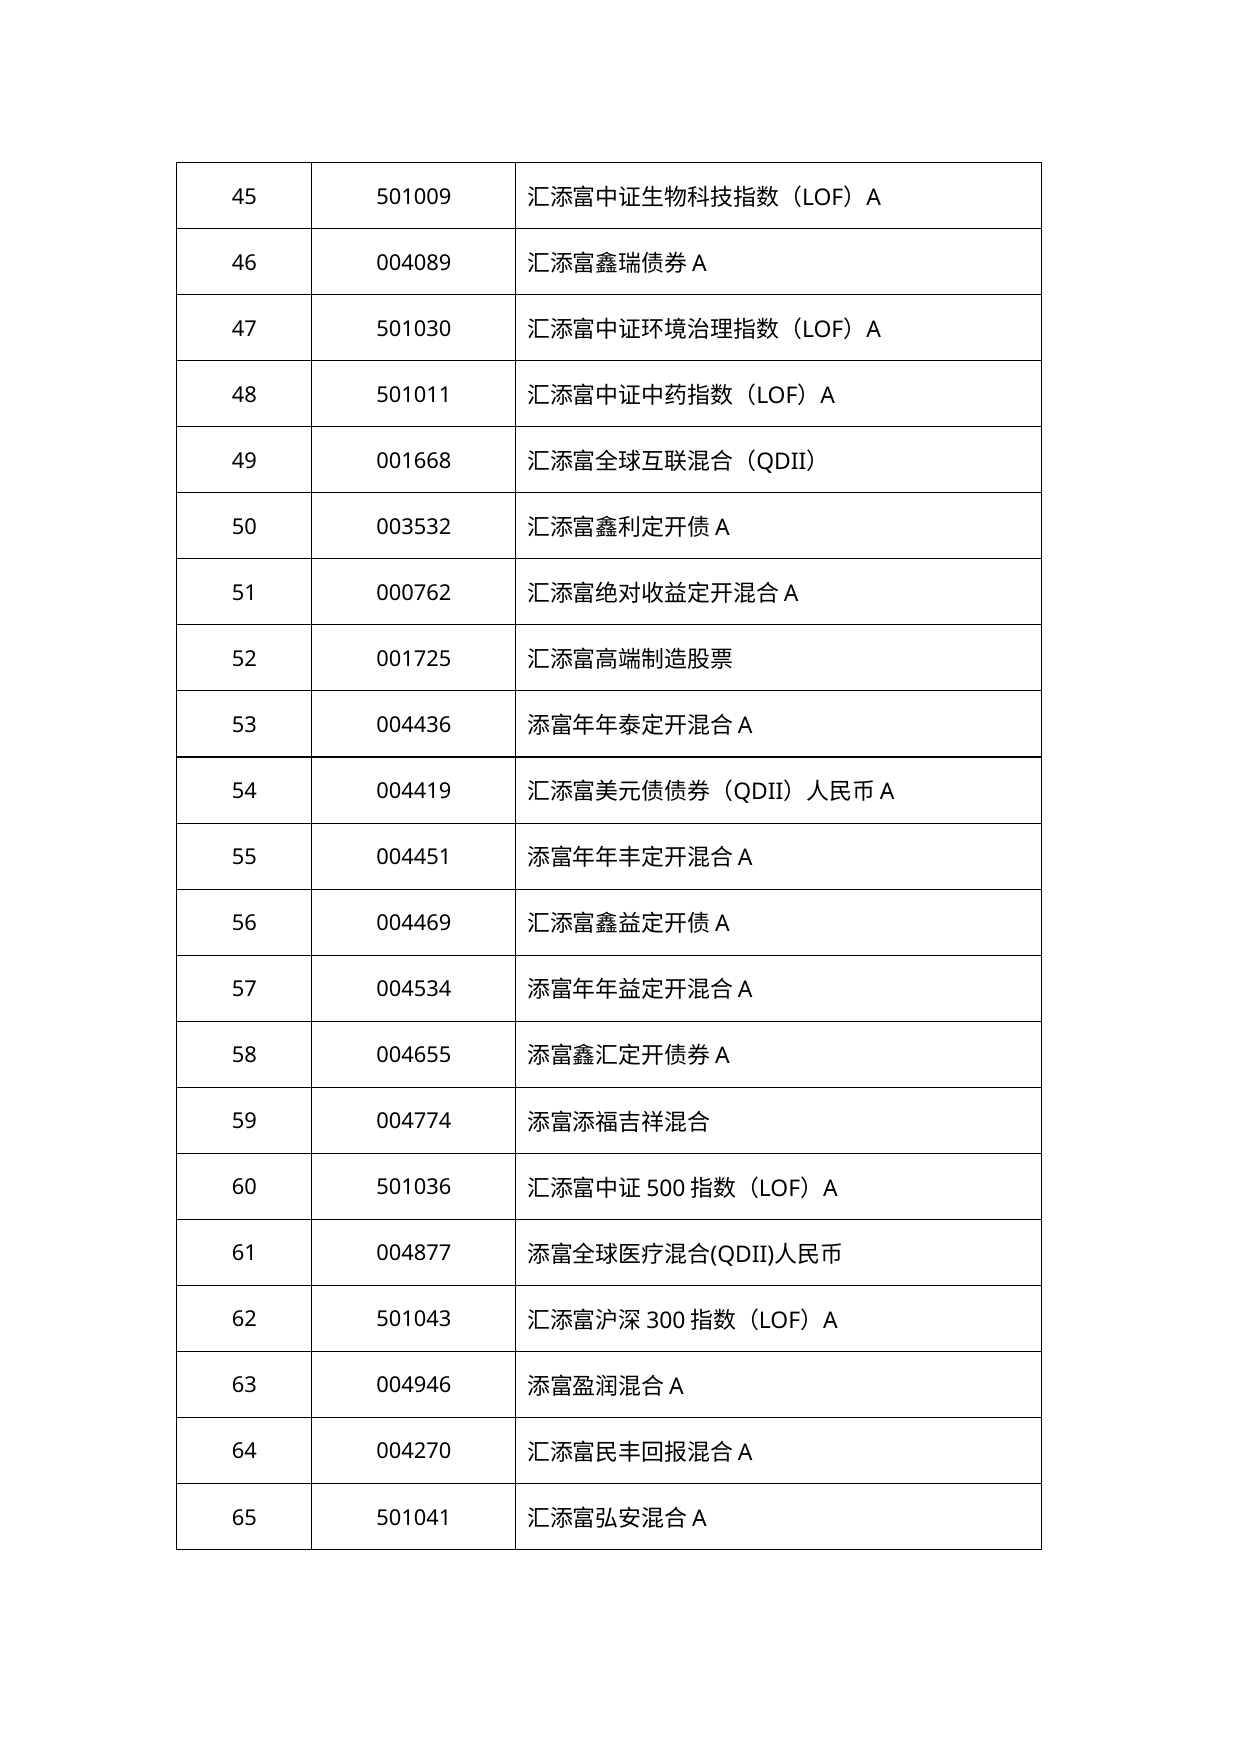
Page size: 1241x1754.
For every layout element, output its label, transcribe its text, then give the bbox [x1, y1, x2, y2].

table_cell 47 [177, 295, 311, 360]
table_cell 61 [177, 1220, 311, 1285]
table_cell 54 [177, 758, 311, 822]
table_cell 000762 [312, 559, 515, 624]
table_cell 汇添富沪深300指数（LOF）A [516, 1286, 1041, 1351]
table_cell 501041 [312, 1484, 515, 1549]
table_cell 501036 [312, 1154, 515, 1219]
table_cell 添富年年丰定开混合A [516, 824, 1041, 888]
table_cell 汇添富美元债债券（QDII）人民币A [516, 758, 1041, 822]
table_cell 46 [177, 229, 311, 294]
table_cell 59 [177, 1088, 311, 1153]
table_cell 004089 [312, 229, 515, 294]
table_cell 汇添富弘安混合A [516, 1484, 1041, 1549]
table_cell 501043 [312, 1286, 515, 1351]
table_cell 汇添富鑫利定开债A [516, 493, 1041, 558]
table_cell 汇添富绝对收益定开混合A [516, 559, 1041, 624]
table_cell 004469 [312, 890, 515, 954]
table_cell 添富鑫汇定开债券A [516, 1022, 1041, 1087]
table_cell 64 [177, 1418, 311, 1483]
table_cell 汇添富中证生物科技指数（LOF）A [516, 163, 1041, 228]
table_cell 50 [177, 493, 311, 558]
table_cell 汇添富中证500指数（LOF）A [516, 1154, 1041, 1219]
table_cell 004877 [312, 1220, 515, 1285]
table_cell 汇添富鑫益定开债A [516, 890, 1041, 954]
table_cell 004946 [312, 1352, 515, 1417]
table_cell 004436 [312, 691, 515, 756]
table_cell 501011 [312, 361, 515, 426]
table_cell 49 [177, 427, 311, 492]
table_cell 004270 [312, 1418, 515, 1483]
table_cell 501030 [312, 295, 515, 360]
table_cell 003532 [312, 493, 515, 558]
table_cell 001725 [312, 625, 515, 690]
table_cell 501009 [312, 163, 515, 228]
table_cell 004451 [312, 824, 515, 888]
table_cell 添富年年泰定开混合A [516, 691, 1041, 756]
table_cell 汇添富高端制造股票 [516, 625, 1041, 690]
table_cell 汇添富全球互联混合（QDII） [516, 427, 1041, 492]
table_cell 57 [177, 956, 311, 1021]
table_cell 63 [177, 1352, 311, 1417]
table_cell 004774 [312, 1088, 515, 1153]
table_cell 60 [177, 1154, 311, 1219]
table_cell 汇添富中证环境治理指数（LOF）A [516, 295, 1041, 360]
table_cell 65 [177, 1484, 311, 1549]
table_cell 58 [177, 1022, 311, 1087]
table_cell 53 [177, 691, 311, 756]
table_cell 004655 [312, 1022, 515, 1087]
table_cell 51 [177, 559, 311, 624]
table_cell 添富全球医疗混合(QDII)人民币 [516, 1220, 1041, 1285]
table_cell 45 [177, 163, 311, 228]
table_cell 添富盈润混合A [516, 1352, 1041, 1417]
table_cell 004419 [312, 758, 515, 822]
table_cell 001668 [312, 427, 515, 492]
table_cell 添富添福吉祥混合 [516, 1088, 1041, 1153]
table_cell 62 [177, 1286, 311, 1351]
table_cell 56 [177, 890, 311, 954]
table_cell 55 [177, 824, 311, 888]
table_cell 汇添富中证中药指数（LOF）A [516, 361, 1041, 426]
table_cell 汇添富鑫瑞债券A [516, 229, 1041, 294]
table_cell 52 [177, 625, 311, 690]
table_cell 添富年年益定开混合A [516, 956, 1041, 1021]
table_cell 48 [177, 361, 311, 426]
table_cell 004534 [312, 956, 515, 1021]
table_cell 汇添富民丰回报混合A [516, 1418, 1041, 1483]
